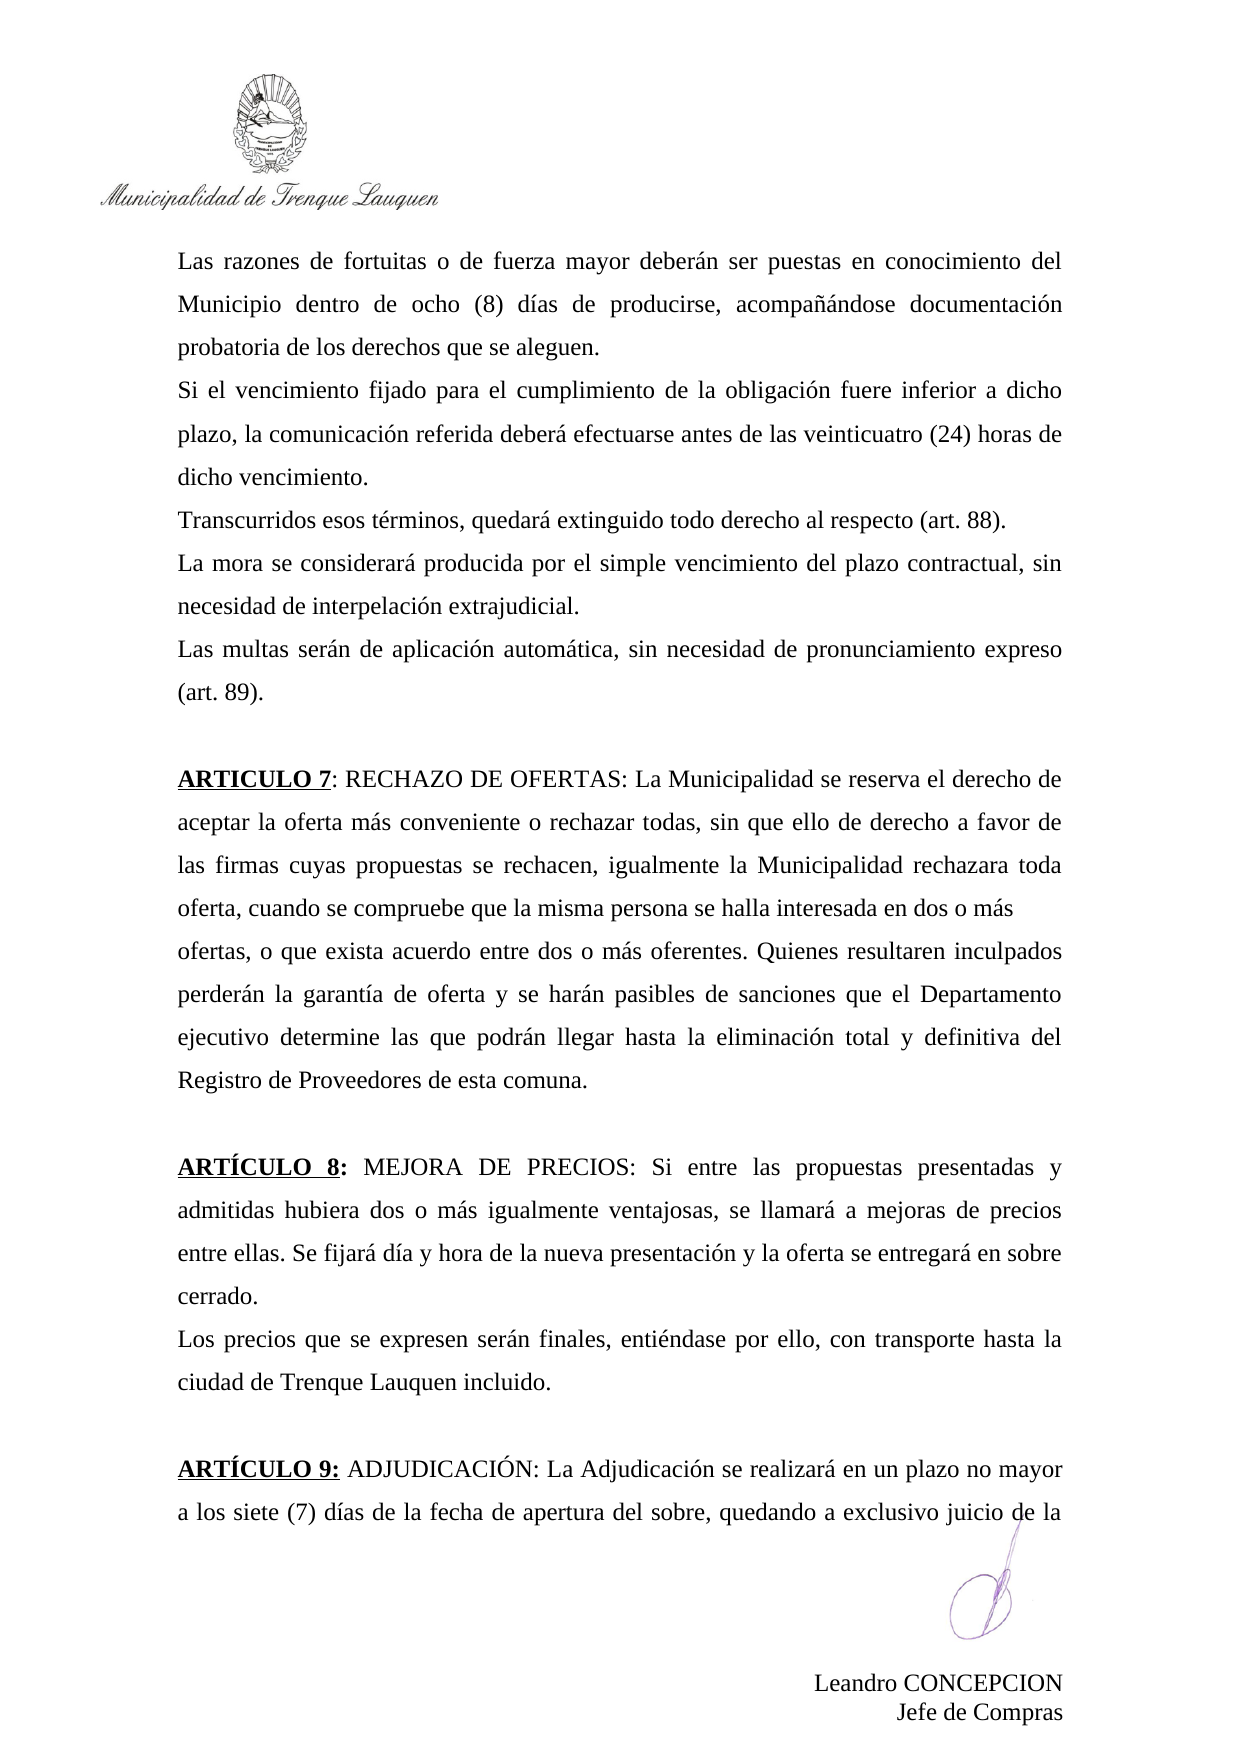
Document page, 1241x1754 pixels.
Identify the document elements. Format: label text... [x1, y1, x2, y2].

text Transcurridos esos términos, quedará extinguido todo derecho al respecto (art. 88). [177, 505, 1063, 534]
text La mora se considerará producida por el simple vencimiento del plazo contractual, sin necesidad de interpelación extrajudicial. [177, 548, 1063, 620]
text Los precios que se expresen serán finales, entiéndase por ello, con transporte hasta la ciudad de Trenque Lauquen incluido. [177, 1324, 1063, 1396]
text ofertas, o que exista acuerdo entre dos o más oferentes. Quienes resultaren inculpados perderán la garantía de oferta y se harán pasibles de sanciones que el Departamento ejecutivo determine las que podrán llegar hasta la eliminación total y definitiva del Registro de Proveedores de esta comuna. [177, 936, 1063, 1094]
text Las multas serán de aplicación automática, sin necesidad de pronunciamiento expreso (art. 89). [177, 634, 1063, 706]
text Si el vencimiento fijado para el cumplimiento de la obligación fuere inferior a dicho plazo, la comunicación referida deberá efectuarse antes de las veinticuatro (24) horas de dicho vencimiento. [177, 376, 1063, 491]
text ARTICULO 7: RECHAZO DE OFERTAS: La Municipalidad se reserva el derecho de aceptar la oferta más conveniente o rechazar todas, sin que ello de derecho a favor de las firmas cuyas propuestas se rechacen, igualmente la Municipalidad rechazara toda oferta, cuando se compruebe que la misma persona se halla interesada en dos o más [177, 764, 1063, 922]
text ARTÍCULO 8: MEJORA DE PRECIOS: Si entre las propuestas presentadas y admitidas hubiera dos o más igualmente ventajosas, se llamará a mejoras de precios entre ellas. Se fijará día y hora de la nueva presentación y la oferta se entregará en sobre cerrado. [177, 1152, 1063, 1310]
picture [927, 1526, 1063, 1657]
picture [100, 74, 438, 209]
text Las razones de fortuitas o de fuerza mayor deberán ser puestas en conocimiento del Municipio dentro de ocho (8) días de producirse, acompañándose documentación probatoria de los derechos que se aleguen. [177, 246, 1063, 361]
